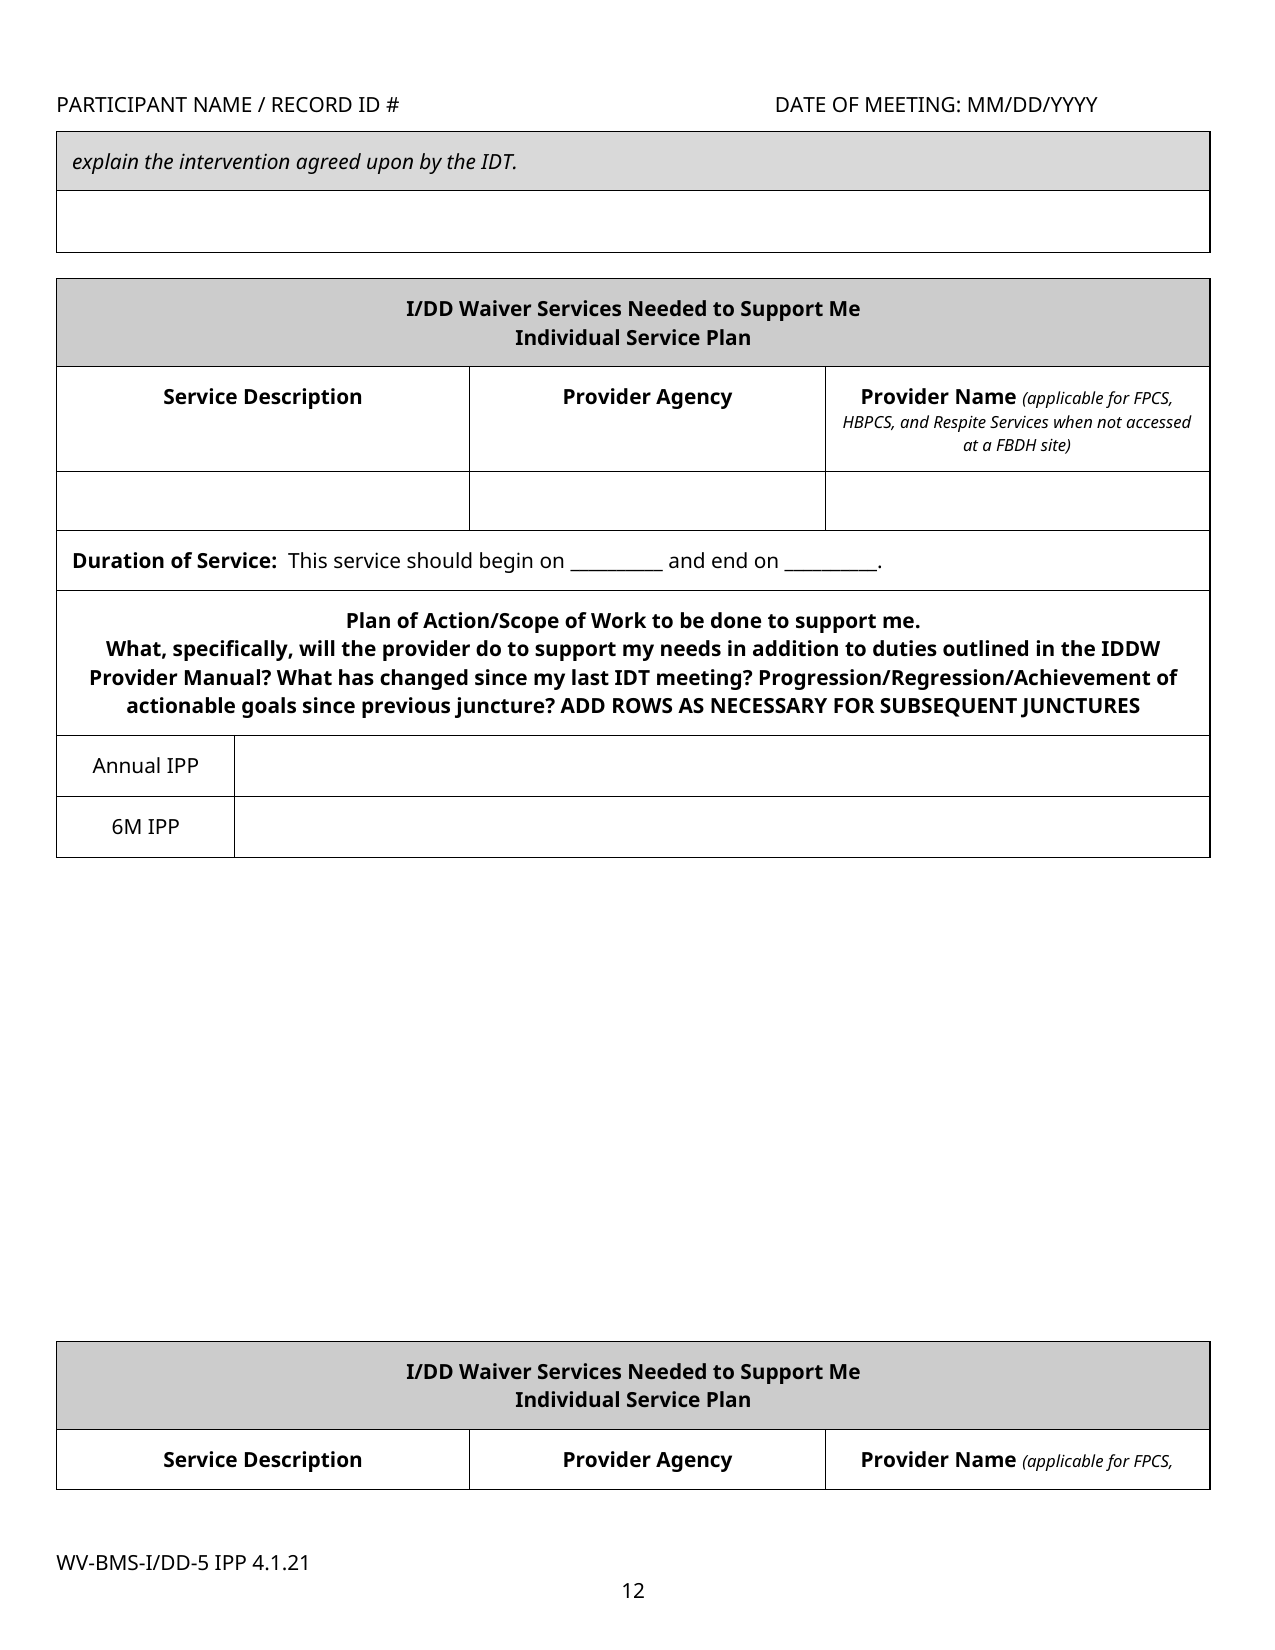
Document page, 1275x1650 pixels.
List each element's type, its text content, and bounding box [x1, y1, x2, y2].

table_cell Service Description [57, 1430, 469, 1488]
table_cell [470, 472, 825, 530]
table_cell Service Description [57, 367, 469, 471]
table_cell Annual IPP [57, 736, 234, 796]
table_cell [57, 191, 1209, 252]
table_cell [826, 1430, 1209, 1488]
table_cell Duration of Service: This service should begin on __________ and end on __________. [57, 531, 1209, 590]
table_cell [235, 797, 1209, 857]
table_cell Provider Agency [470, 1430, 825, 1488]
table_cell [57, 132, 1209, 190]
table_cell [826, 472, 1209, 530]
table_cell Plan of Action/Scope of Work to be done to support me. What, specifically, will the provider do to support my needs in addition to duties outlined in the IDDW Provider Manual? What has changed since my last IDT meeting? Progression/Regression/Achievement of actionable goals since previous juncture? ADD ROWS AS NECESSARY FOR SUBSEQUENT JUNCTURES [57, 591, 1209, 735]
table_cell [235, 736, 1209, 796]
table_header I/DD Waiver Services Needed to Support Me Individual Service Plan [57, 279, 1209, 366]
table_cell 6M IPP [57, 797, 234, 857]
table_cell Provider Name (applicable for FPCS, HBPCS, and Respite Services when not accessed at a FBDH site) [826, 367, 1209, 471]
table_cell [57, 472, 469, 530]
table_cell Provider Agency [470, 367, 825, 471]
table_header I/DD Waiver Services Needed to Support Me Individual Service Plan [57, 1342, 1209, 1429]
